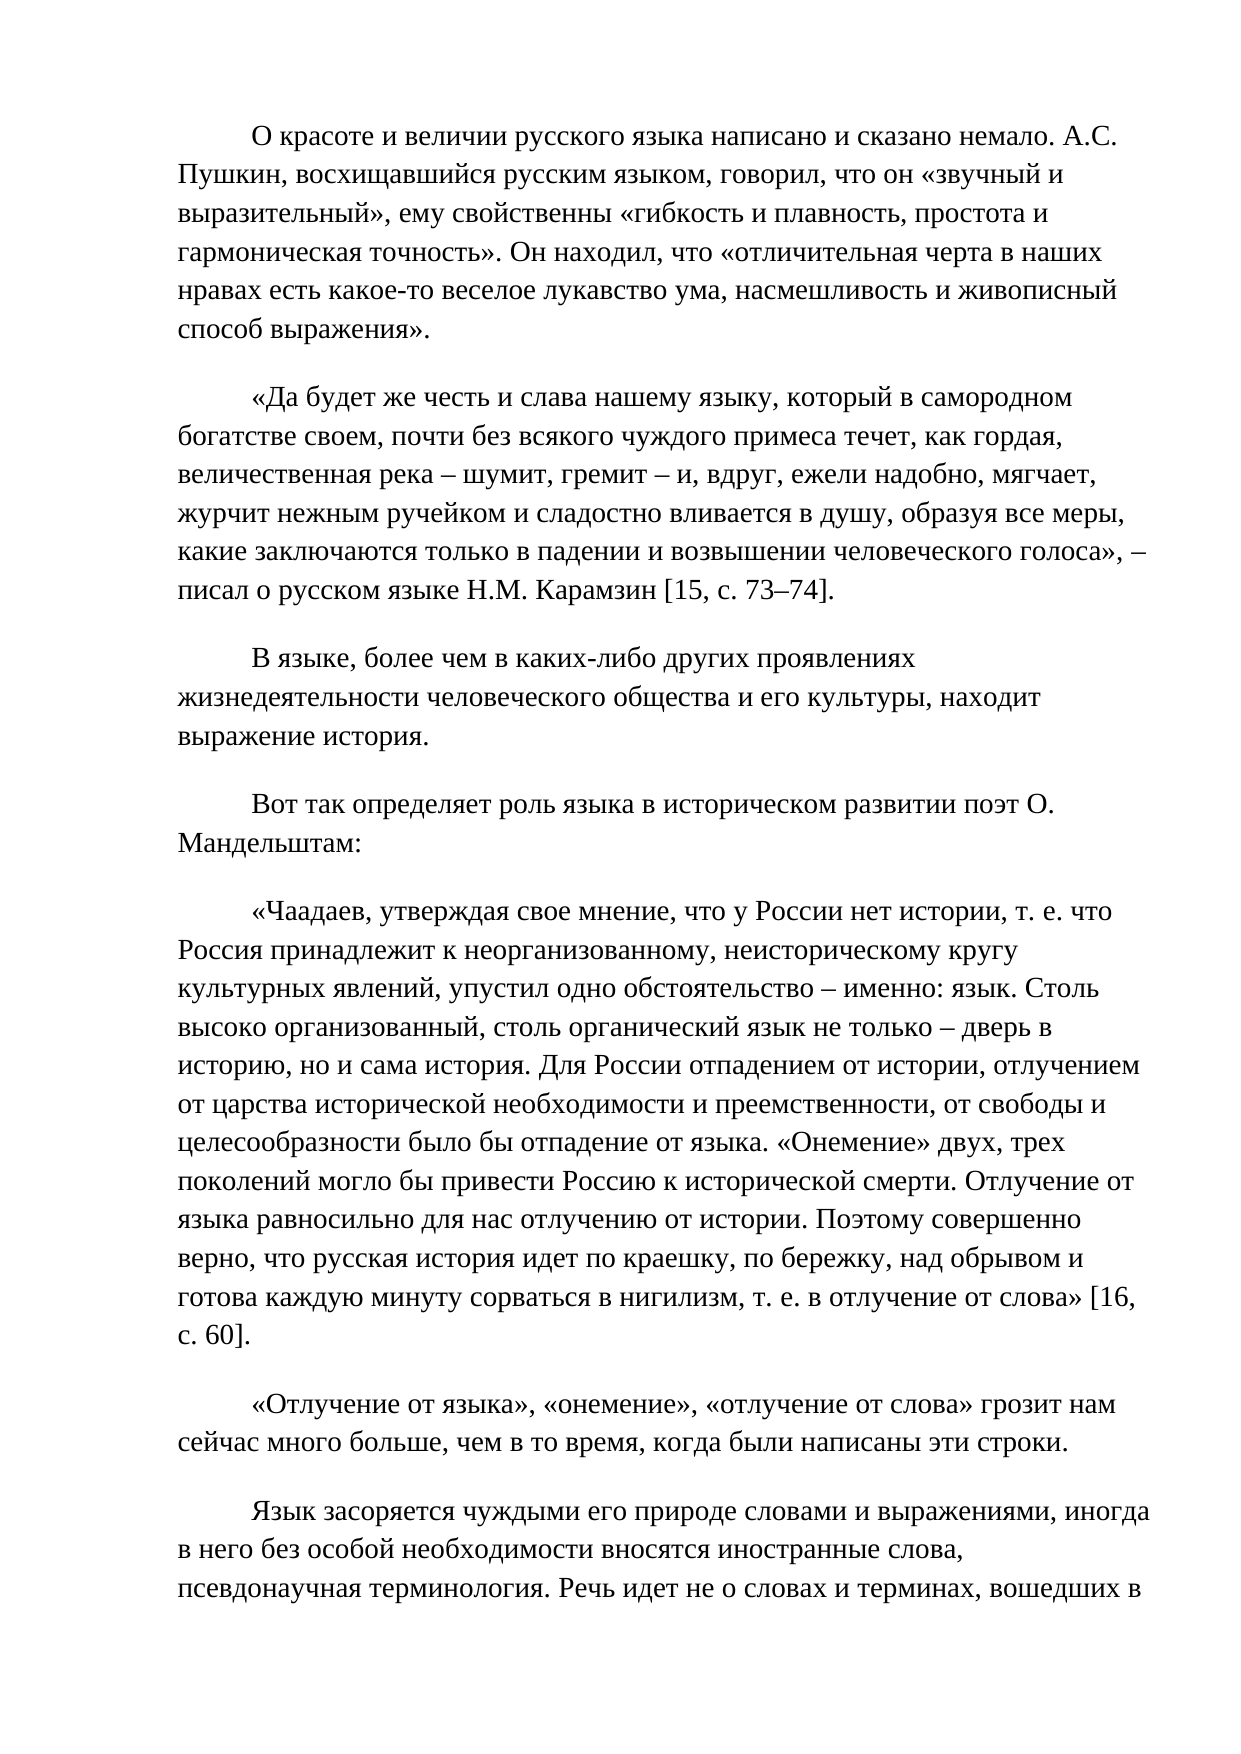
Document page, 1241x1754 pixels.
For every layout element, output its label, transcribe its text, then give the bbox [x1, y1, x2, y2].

text «Чаадаев, утверждая свое мнение, что у России нет истории, т. е. что Россия принадлежит к неорганизованному, неисторическому кругу культурных явлений, упустил одно обстоятельство – именно: язык. Столь высоко организованный, столь органический язык не только – дверь в историю, но и сама история. Для России отпадением от истории, отлучением от царства исторической необходимости и преемственности, от свободы и целесообразности было бы отпадение от языка. «Онемение» двух, трех поколений могло бы привести Россию к исторической смерти. Отлучение от языка равносильно для нас отлучению от истории. Поэтому совершенно верно, что русская история идет по краешку, по бережку, над обрывом и готова каждую минуту сорваться в нигилизм, т. е. в отлучение от слова» [16, с. 60]. [177, 893, 1152, 1351]
text В языке, более чем в каких-либо других проявлениях жизнедеятельности человеческого общества и его культуры, находит выражение история. [177, 641, 1152, 751]
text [177, 1493, 1152, 1603]
text Вот так определяет роль языка в историческом развитии поэт О. Мандельштам: [177, 786, 1152, 858]
text О красоте и величии русского языка написано и сказано немало. А.С. Пушкин, восхищавшийся русским языком, говорил, что он «звучный и выразительный», ему свойственны «гибкость и плавность, простота и гармоническая точность». Он находил, что «отличительная черта в наших нравах есть какое-то веселое лукавство ума, насмешливость и живописный способ выражения». [177, 118, 1152, 344]
text «Да будет же честь и слава нашему языку, который в самородном богатстве своем, почти без всякого чуждого примеса течет, как гордая, величественная река – шумит, гремит – и, вдруг, ежели надобно, мягчает, журчит нежным ручейком и сладостно вливается в душу, образуя все меры, какие заключаются только в падении и возвышении человеческого голоса», – писал о русском языке Н.М. Карамзин [15, с. 73–74]. [177, 379, 1152, 606]
text «Отлучение от языка», «онемение», «отлучение от слова» грозит нам сейчас много больше, чем в то время, когда были написаны эти строки. [177, 1386, 1152, 1458]
